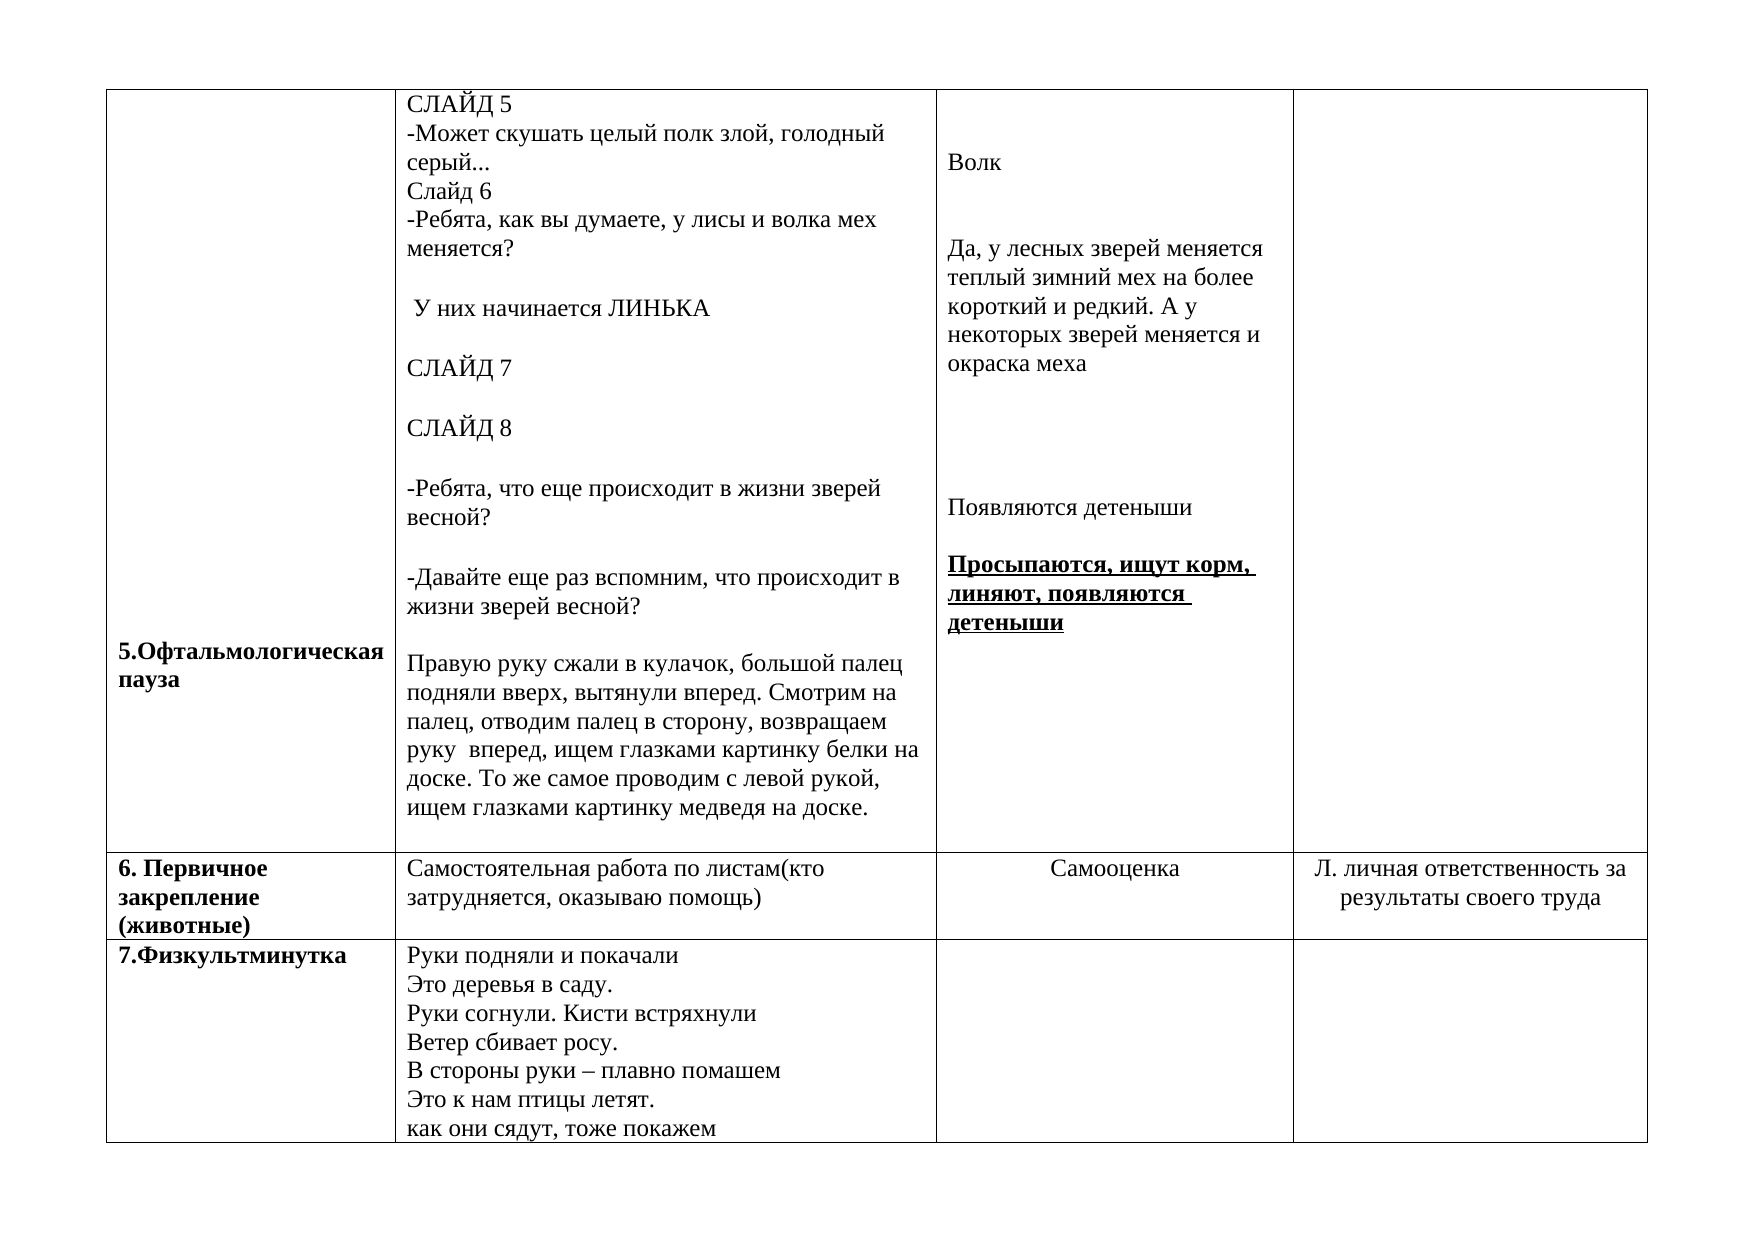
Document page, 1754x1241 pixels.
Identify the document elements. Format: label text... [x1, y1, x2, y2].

table_cell 7.Физкультминутка [107, 940, 395, 1142]
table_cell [1294, 90, 1647, 852]
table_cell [396, 90, 936, 852]
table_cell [107, 90, 395, 852]
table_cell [937, 90, 1293, 852]
table_cell 6. Первичное закрепление (животные) [107, 853, 395, 939]
table_cell Самооценка [937, 853, 1293, 939]
table_cell [937, 940, 1293, 1142]
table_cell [396, 940, 936, 1142]
table_cell Л. личная ответственность за результаты своего труда [1294, 853, 1647, 939]
table_cell [1294, 940, 1647, 1142]
table_cell Самостоятельная работа по листам(кто затрудняется, оказываю помощь) [396, 853, 936, 939]
